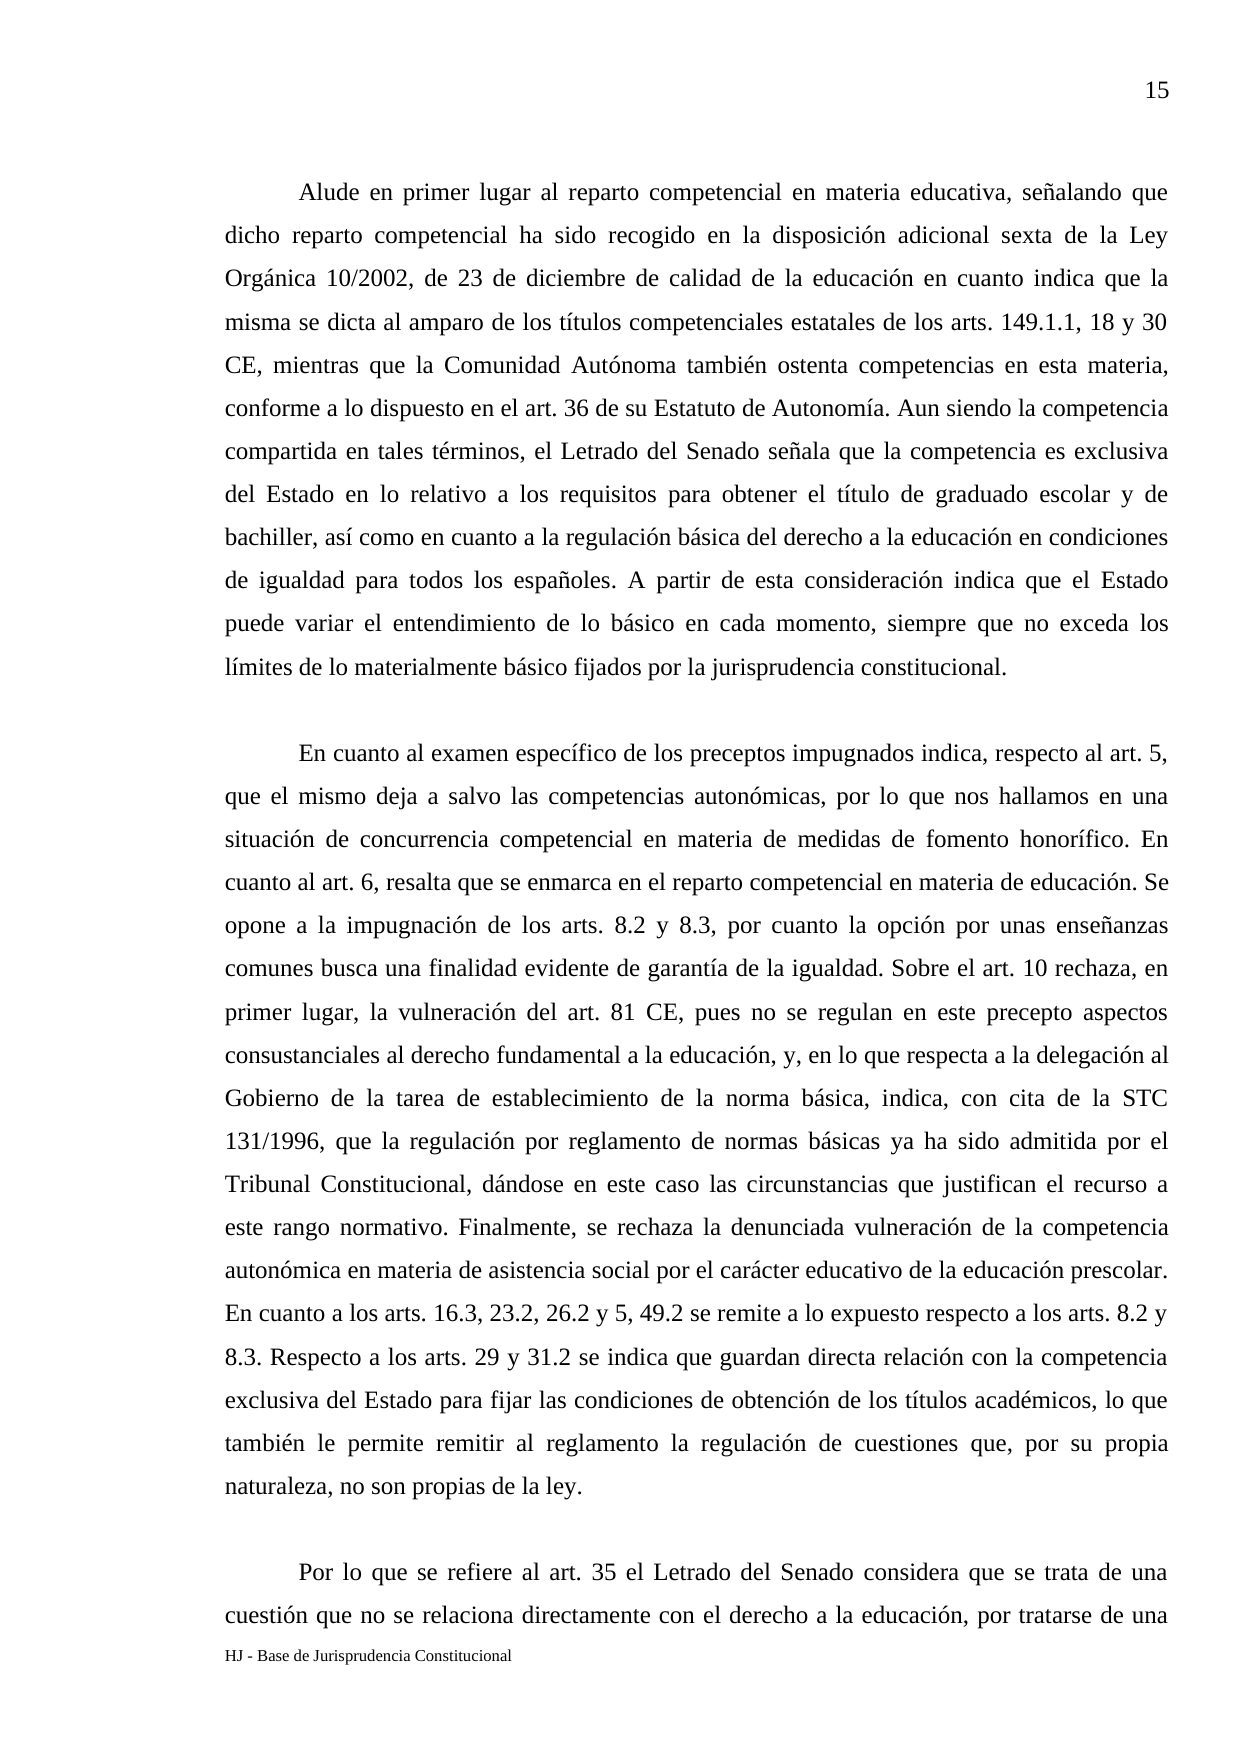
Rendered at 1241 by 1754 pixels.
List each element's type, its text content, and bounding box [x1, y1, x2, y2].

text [224, 1557, 1169, 1629]
text Alude en primer lugar al reparto competencial en materia educativa, señalando que dicho reparto competencial ha sido recogido en la disposición adicional sexta de la Ley Orgánica 10/2002, de 23 de diciembre de calidad de la educación en cuanto indica que la misma se dicta al amparo de los títulos competenciales estatales de los arts. 149.1.1, 18 y 30 CE, mientras que la Comunidad Autónoma también ostenta competencias en esta materia, conforme a lo dispuesto en el art. 36 de su Estatuto de Autonomía. Aun siendo la competencia compartida en tales términos, el Letrado del Senado señala que la competencia es exclusiva del Estado en lo relativo a los requisitos para obtener el título de graduado escolar y de bachiller, así como en cuanto a la regulación básica del derecho a la educación en condiciones de igualdad para todos los españoles. A partir de esta consideración indica que el Estado puede variar el entendimiento de lo básico en cada momento, siempre que no exceda los límites de lo materialmente básico fijados por la jurisprudencia constitucional. [224, 177, 1169, 680]
text En cuanto al examen específico de los preceptos impugnados indica, respecto al art. 5, que el mismo deja a salvo las competencias autonómicas, por lo que nos hallamos en una situación de concurrencia competencial en materia de medidas de fomento honorífico. En cuanto al art. 6, resalta que se enmarca en el reparto competencial en materia de educación. Se opone a la impugnación de los arts. 8.2 y 8.3, por cuanto la opción por unas enseñanzas comunes busca una finalidad evidente de garantía de la igualdad. Sobre el art. 10 rechaza, en primer lugar, la vulneración del art. 81 CE, pues no se regulan en este precepto aspectos consustanciales al derecho fundamental a la educación, y, en lo que respecta a la delegación al Gobierno de la tarea de establecimiento de la norma básica, indica, con cita de la STC 131/1996, que la regulación por reglamento de normas básicas ya ha sido admitida por el Tribunal Constitucional, dándose en este caso las circunstancias que justifican el recurso a este rango normativo. Finalmente, se rechaza la denunciada vulneración de la competencia autonómica en materia de asistencia social por el carácter educativo de la educación prescolar. En cuanto a los arts. 16.3, 23.2, 26.2 y 5, 49.2 se remite a lo expuesto respecto a los arts. 8.2 y 8.3. Respecto a los arts. 29 y 31.2 se indica que guardan directa relación con la competencia exclusiva del Estado para fijar las condiciones de obtención de los títulos académicos, lo que también le permite remitir al reglamento la regulación de cuestiones que, por su propia naturaleza, no son propias de la ley. [224, 738, 1169, 1500]
